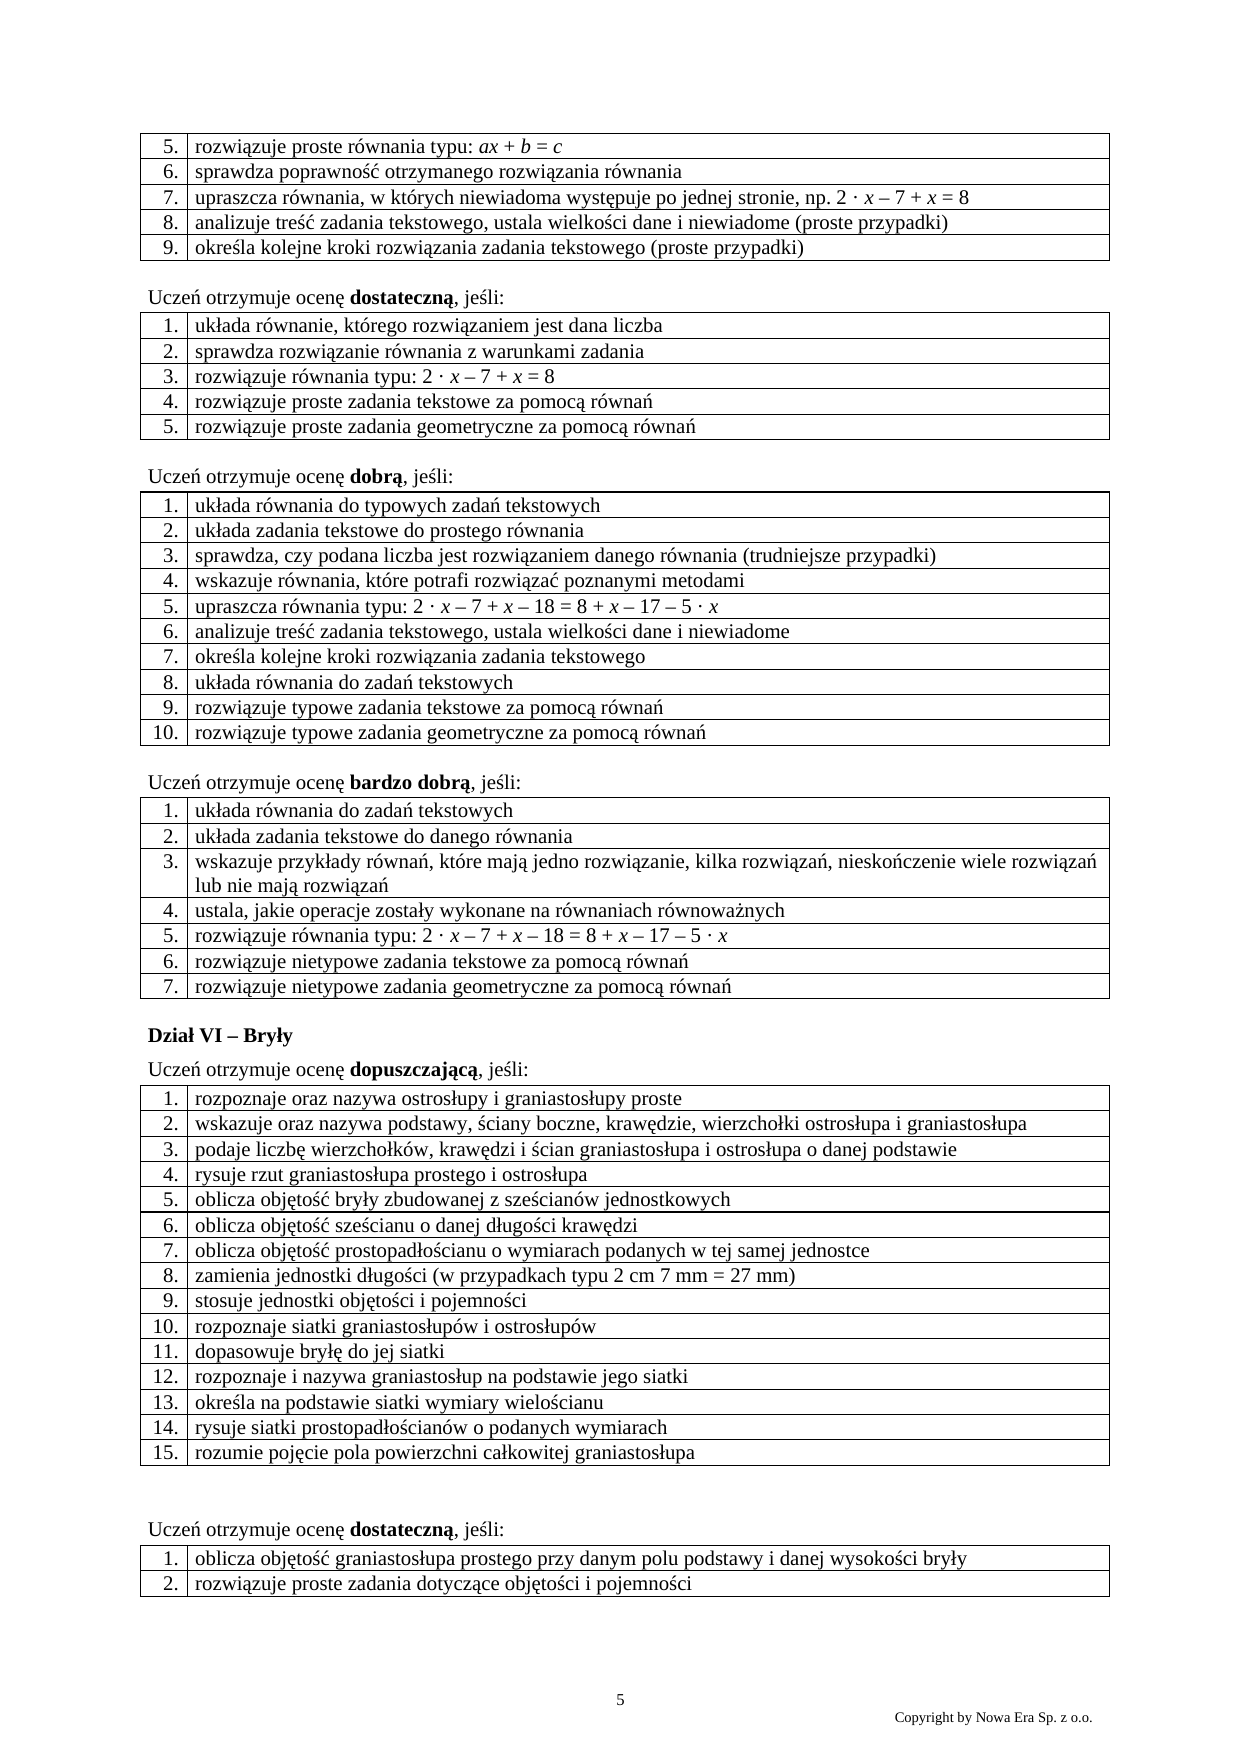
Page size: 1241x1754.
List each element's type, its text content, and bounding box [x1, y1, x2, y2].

table_cell 5. [141, 924, 187, 948]
table_cell układa zadania tekstowe do prostego równania [188, 518, 1109, 542]
text Uczeń otrzymuje ocenę dostateczną, jeśli: [148, 284, 1093, 309]
table_cell 3. [141, 543, 187, 567]
table_cell rozwiązuje proste zadania geometryczne za pomocą równań [188, 415, 1109, 439]
table_cell 7. [141, 1238, 187, 1262]
table_cell podaje liczbę wierzchołków, krawędzi i ścian graniastosłupa i ostrosłupa o danej podstawie [188, 1137, 1109, 1161]
table_cell określa na podstawie siatki wymiary wielościanu [188, 1390, 1109, 1414]
table_header 1. [141, 1546, 187, 1570]
table_cell oblicza objętość sześcianu o danej długości krawędzi [188, 1213, 1109, 1237]
table_cell 3. [141, 364, 187, 388]
table_cell określa kolejne kroki rozwiązania zadania tekstowego [188, 644, 1109, 669]
table_cell 6. [141, 1213, 187, 1237]
table_cell 3. [141, 1137, 187, 1161]
table_cell 10. [141, 1314, 187, 1338]
text Dział VI – Bryły [148, 1023, 1093, 1047]
table_cell rozwiązuje równania typu: 2 · x – 7 + x = 8 [188, 364, 1109, 388]
table_cell rozwiązuje nietypowe zadania tekstowe za pomocą równań [188, 949, 1109, 973]
table_cell 5. [141, 1187, 187, 1211]
table_cell 5. [141, 594, 187, 618]
table_cell rozwiązuje nietypowe zadania geometryczne za pomocą równań [188, 974, 1109, 998]
table_cell rozpoznaje i nazywa graniastosłup na podstawie jego siatki [188, 1364, 1109, 1389]
table_cell 6. [141, 159, 187, 183]
table_cell 6. [141, 619, 187, 643]
table_cell upraszcza równania typu: 2 · x – 7 + x – 18 = 8 + x – 17 – 5 · x [188, 594, 1109, 618]
table_header oblicza objętość graniastosłupa prostego przy danym polu podstawy i danej wysokości bryły [188, 1546, 1109, 1570]
table_header 1. [141, 313, 187, 337]
table_cell 9. [141, 235, 187, 259]
table_cell sprawdza, czy podana liczba jest rozwiązaniem danego równania (trudniejsze przypadki) [188, 543, 1109, 567]
table_cell zamienia jednostki długości (w przypadkach typu 2 cm 7 mm = 27 mm) [188, 1263, 1109, 1287]
table_header układa równania do zadań tekstowych [188, 798, 1109, 823]
table_cell dopasowuje bryłę do jej siatki [188, 1339, 1109, 1363]
table_cell 8. [141, 210, 187, 234]
table_cell rysuje rzut graniastosłupa prostego i ostrosłupa [188, 1162, 1109, 1186]
table_cell 5. [141, 415, 187, 439]
table_cell rozwiązuje równania typu: 2 · x – 7 + x – 18 = 8 + x – 17 – 5 · x [188, 924, 1109, 948]
table_cell 4. [141, 898, 187, 922]
table_cell 6. [141, 949, 187, 973]
text Uczeń otrzymuje ocenę dobrą, jeśli: [148, 464, 1093, 488]
table_cell 12. [141, 1364, 187, 1389]
table_cell rozpoznaje siatki graniastosłupów i ostrosłupów [188, 1314, 1109, 1338]
table_cell ustala, jakie operacje zostały wykonane na równaniach równoważnych [188, 898, 1109, 922]
table_cell upraszcza równania, w których niewiadoma występuje po jednej stronie, np. 2 · x – 7 + x = 8 [188, 185, 1109, 209]
text Uczeń otrzymuje ocenę dopuszczającą, jeśli: [148, 1057, 1093, 1081]
text Uczeń otrzymuje ocenę dostateczną, jeśli: [148, 1517, 1093, 1541]
table_cell rozumie pojęcie pola powierzchni całkowitej graniastosłupa [188, 1440, 1109, 1464]
table_cell określa kolejne kroki rozwiązania zadania tekstowego (proste przypadki) [188, 235, 1109, 259]
table_cell stosuje jednostki objętości i pojemności [188, 1289, 1109, 1313]
table_cell sprawdza poprawność otrzymanego rozwiązania równania [188, 159, 1109, 183]
table_cell wskazuje oraz nazywa podstawy, ściany boczne, krawędzie, wierzchołki ostrosłupa i graniastosłupa [188, 1111, 1109, 1136]
table_cell 7. [141, 974, 187, 998]
table_cell analizuje treść zadania tekstowego, ustala wielkości dane i niewiadome [188, 619, 1109, 643]
table_cell analizuje treść zadania tekstowego, ustala wielkości dane i niewiadome (proste przypadki) [188, 210, 1109, 234]
table_cell 14. [141, 1415, 187, 1439]
table_cell 7. [141, 185, 187, 209]
table_cell rozwiązuje proste równania typu: ax + b = c [188, 134, 1109, 158]
table_cell rysuje siatki prostopadłościanów o podanych wymiarach [188, 1415, 1109, 1439]
table_cell wskazuje przykłady równań, które mają jedno rozwiązanie, kilka rozwiązań, nieskończenie wiele rozwiązań lub nie mają rozwiązań [188, 849, 1109, 897]
table_cell oblicza objętość bryły zbudowanej z sześcianów jednostkowych [188, 1187, 1109, 1211]
table_cell 2. [141, 824, 187, 848]
table_cell 4. [141, 569, 187, 593]
table_cell 13. [141, 1390, 187, 1414]
table_cell 2. [141, 1571, 187, 1596]
table_cell 2. [141, 518, 187, 542]
table_header 1. [141, 493, 187, 517]
table_cell układa zadania tekstowe do danego równania [188, 824, 1109, 848]
text Uczeń otrzymuje ocenę bardzo dobrą, jeśli: [148, 770, 1093, 794]
table_cell rozwiązuje proste zadania tekstowe za pomocą równań [188, 389, 1109, 413]
table_cell sprawdza rozwiązanie równania z warunkami zadania [188, 339, 1109, 363]
table_cell układa równania do zadań tekstowych [188, 670, 1109, 694]
table_cell 2. [141, 339, 187, 363]
table_cell 15. [141, 1440, 187, 1464]
table_cell 4. [141, 389, 187, 413]
table_cell 9. [141, 695, 187, 719]
table_header 1. [141, 798, 187, 823]
table_header 1. [141, 1086, 187, 1110]
table_cell 8. [141, 1263, 187, 1287]
table_cell 2. [141, 1111, 187, 1136]
table_cell 10. [141, 720, 187, 744]
table_cell 5. [141, 134, 187, 158]
table_cell oblicza objętość prostopadłościanu o wymiarach podanych w tej samej jednostce [188, 1238, 1109, 1262]
table_cell 11. [141, 1339, 187, 1363]
table_header układa równanie, którego rozwiązaniem jest dana liczba [188, 313, 1109, 337]
table_header układa równania do typowych zadań tekstowych [188, 493, 1109, 517]
table_cell rozwiązuje proste zadania dotyczące objętości i pojemności [188, 1571, 1109, 1596]
table_cell 4. [141, 1162, 187, 1186]
table_cell 9. [141, 1289, 187, 1313]
table_cell rozwiązuje typowe zadania tekstowe za pomocą równań [188, 695, 1109, 719]
table_header rozpoznaje oraz nazywa ostrosłupy i graniastosłupy proste [188, 1086, 1109, 1110]
table_cell 7. [141, 644, 187, 669]
table_cell wskazuje równania, które potrafi rozwiązać poznanymi metodami [188, 569, 1109, 593]
table_cell 8. [141, 670, 187, 694]
table_cell 3. [141, 849, 187, 897]
table_cell rozwiązuje typowe zadania geometryczne za pomocą równań [188, 720, 1109, 744]
